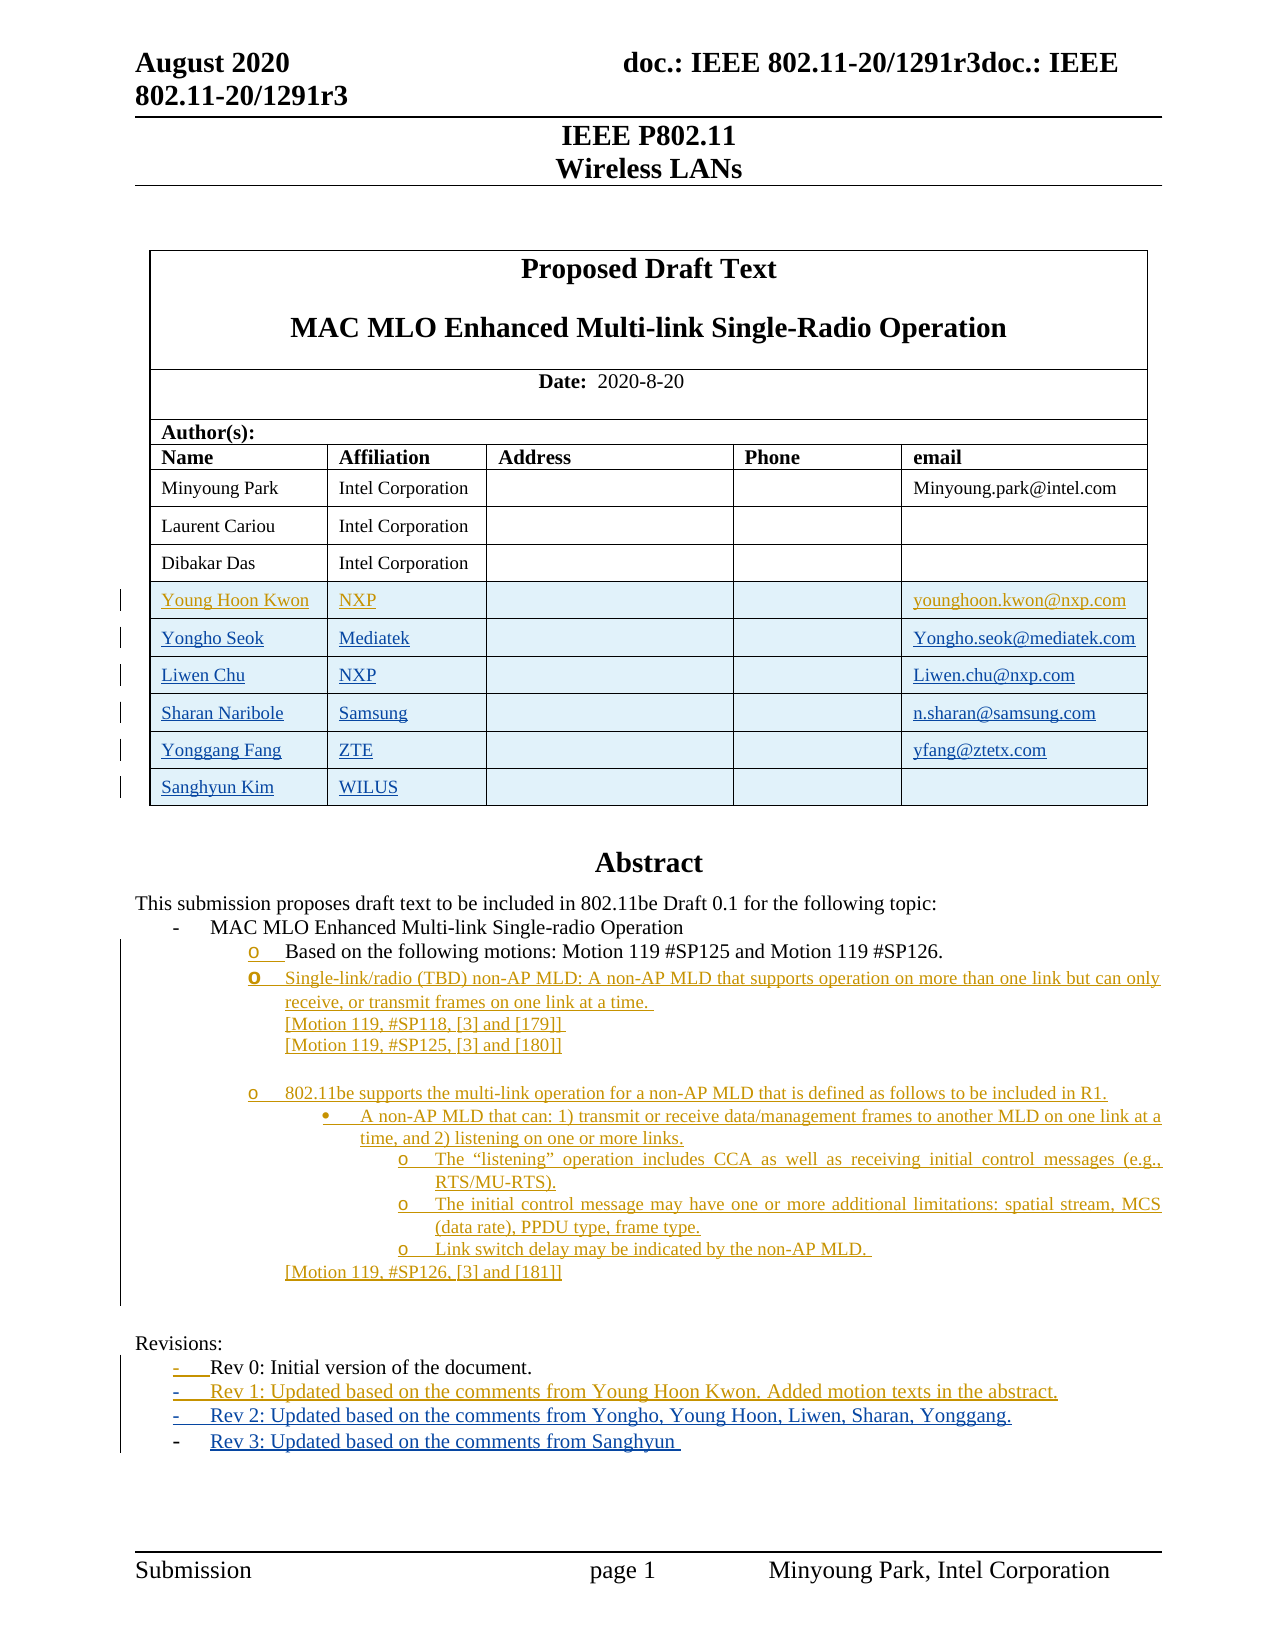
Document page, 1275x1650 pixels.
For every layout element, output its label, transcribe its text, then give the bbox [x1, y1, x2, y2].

table_cell [487, 545, 733, 581]
table_cell Name [151, 445, 327, 469]
table_cell Minyoung.park@intel.com [902, 470, 1147, 506]
list Based on the following motions: Motion 119 #SP125 and Motion 119 #SP126. [247, 939, 1162, 965]
table_cell Dibakar Das [151, 545, 327, 581]
table_cell [734, 545, 901, 581]
table_cell [902, 507, 1147, 543]
table_cell [902, 545, 1147, 581]
table_cell Author(s): [151, 420, 1147, 444]
text IEEE P802.11 Wireless LANs [135, 118, 1162, 185]
table_cell Intel Corporation [328, 470, 486, 506]
table_cell email [902, 445, 1147, 469]
table_cell Minyoung Park [151, 470, 327, 506]
table_cell Intel Corporation [328, 507, 486, 543]
list MAC MLO Enhanced Multi-link Single-radio Operation [172, 915, 1162, 939]
table_header Proposed Draft Text MAC MLO Enhanced Multi-link Single-Radio Operation [151, 251, 1147, 368]
text Revisions: [135, 1331, 1162, 1354]
table_cell Affiliation [328, 445, 486, 469]
table_cell [734, 470, 901, 506]
text This submission proposes draft text to be included in 802.11be Draft 0.1 for the following topic: [135, 891, 1162, 915]
table_cell Phone [734, 445, 901, 469]
table_cell [734, 507, 901, 543]
text Abstract [135, 845, 1162, 879]
table_cell Address [487, 445, 733, 469]
table_cell Date: 2020-8-20 [151, 370, 1147, 418]
table_cell Intel Corporation [328, 545, 486, 581]
list Rev 0: Initial version of the document. [172, 1354, 1162, 1379]
table_cell [487, 470, 733, 506]
table_cell Laurent Cariou [151, 507, 327, 543]
table_cell [487, 507, 733, 543]
